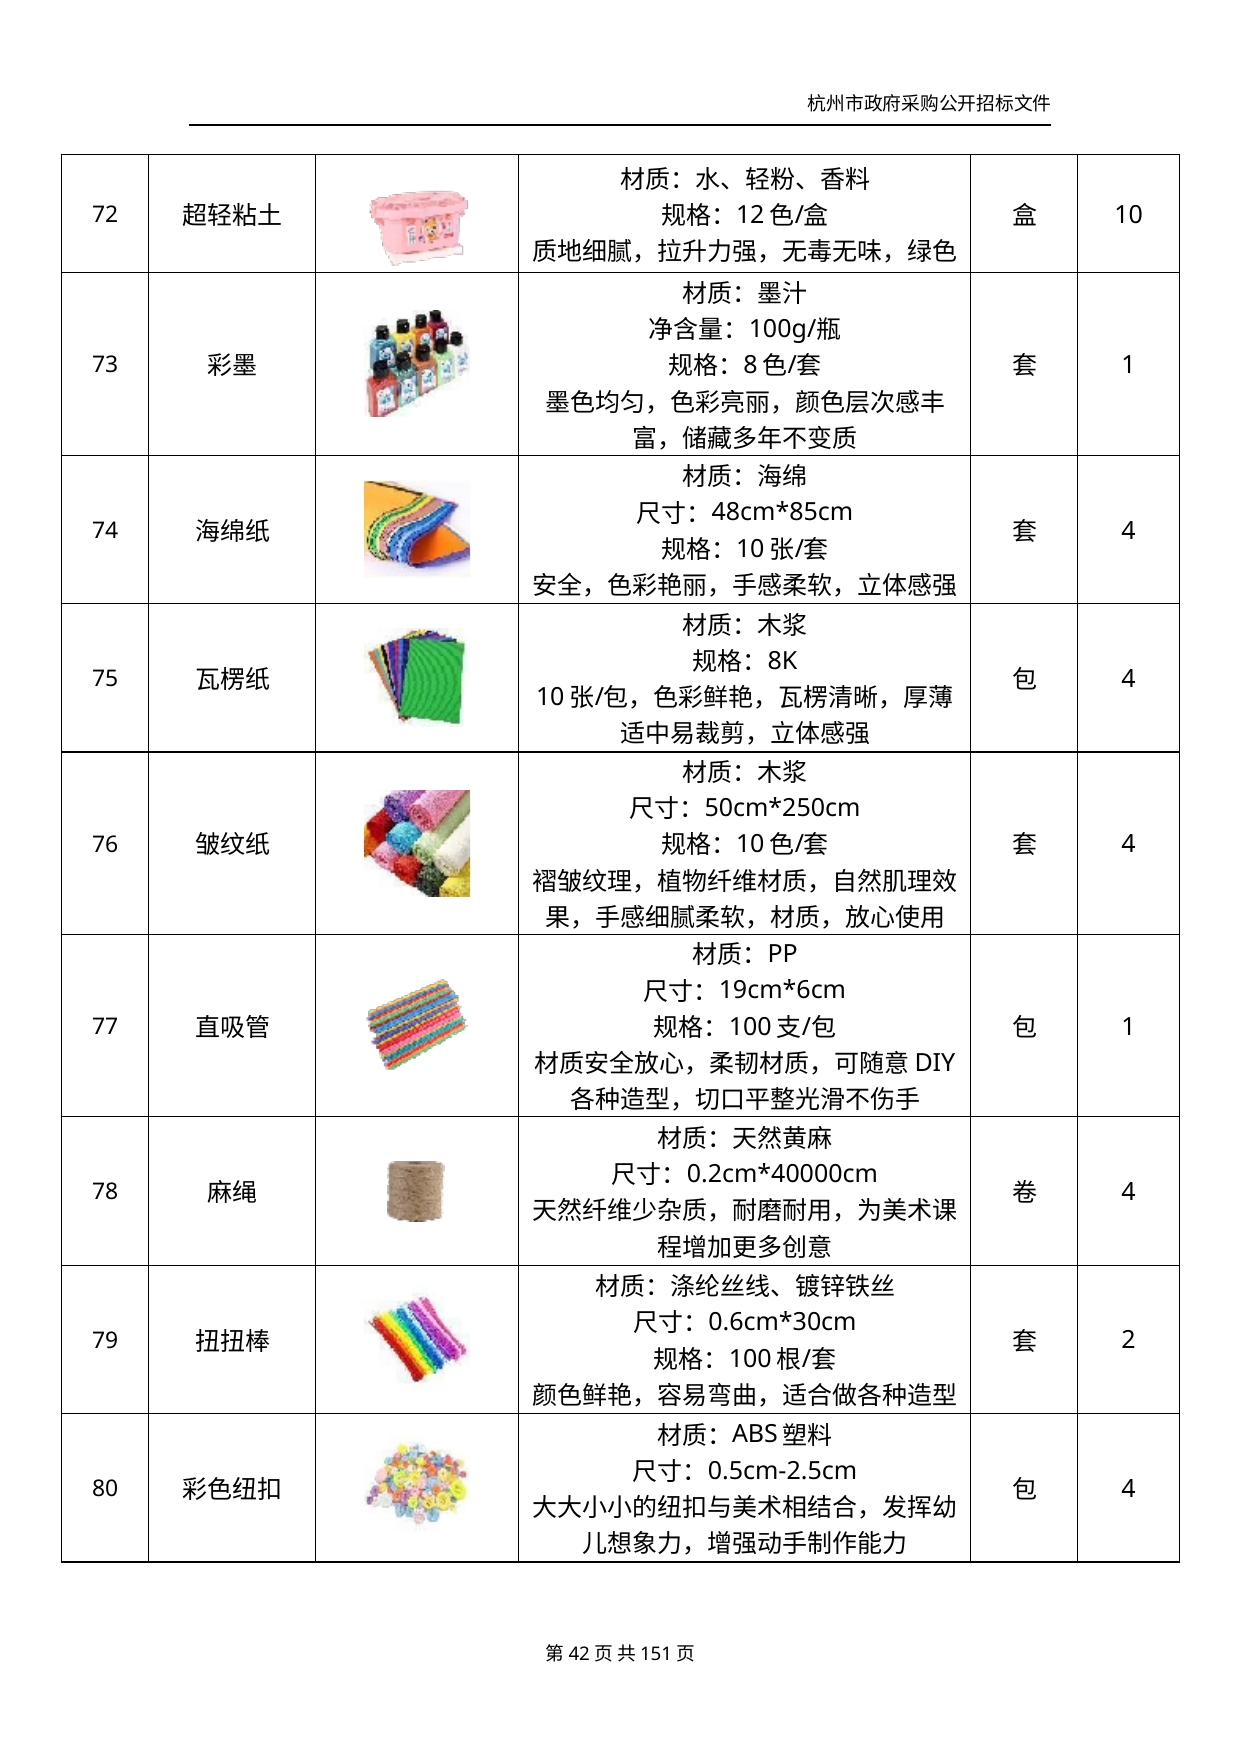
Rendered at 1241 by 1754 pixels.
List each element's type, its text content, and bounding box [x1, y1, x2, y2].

picture [386, 1160, 448, 1222]
picture [364, 310, 471, 417]
table_cell 瓦楞纸 [149, 604, 315, 751]
table_cell 包 [971, 935, 1077, 1116]
table_cell 盒 [971, 155, 1077, 272]
table_cell [316, 456, 518, 603]
table_cell [316, 753, 518, 934]
table_cell 卷 [971, 1117, 1077, 1264]
table_cell 10 [1078, 155, 1179, 272]
table_cell 78 [62, 1117, 148, 1264]
table_cell 4 [1078, 1117, 1179, 1264]
table_cell 套 [971, 753, 1077, 934]
table_cell [316, 1266, 518, 1413]
table_cell 73 [62, 273, 148, 454]
table_cell 4 [1078, 456, 1179, 603]
table_cell [316, 935, 518, 1116]
table_cell [316, 1414, 518, 1561]
picture [364, 160, 471, 267]
table_cell 彩墨 [149, 273, 315, 454]
picture [364, 480, 471, 578]
table_cell 80 [62, 1414, 148, 1561]
table_cell 75 [62, 604, 148, 751]
table_cell 79 [62, 1266, 148, 1413]
table_cell 材质：墨汁 净含量：100g/瓶 规格：8色/套 墨色均匀，色彩亮丽，颜色层次感丰富，储藏多年不变质 [519, 273, 970, 454]
table_cell 直吸管 [149, 935, 315, 1116]
table_cell 74 [62, 456, 148, 603]
table_cell 材质：木浆 尺寸：50cm*250cm 规格：10色/套 褶皱纹理，植物纤维材质，自然肌理效果，手感细腻柔软，材质，放心使用 [519, 753, 970, 934]
table_cell 4 [1078, 604, 1179, 751]
picture [364, 1286, 471, 1393]
table_cell 材质：ABS塑料 尺寸：0.5cm-2.5cm 大大小小的纽扣与美术相结合，发挥幼儿想象力，增强动手制作能力 [519, 1414, 970, 1561]
table_cell 72 [62, 155, 148, 272]
table_cell 扭扭棒 [149, 1266, 315, 1413]
table_cell [316, 155, 518, 272]
table_cell [316, 273, 518, 454]
table_cell 包 [971, 1414, 1077, 1561]
picture [364, 628, 471, 727]
table_cell 套 [971, 273, 1077, 454]
table_cell 4 [1078, 753, 1179, 934]
table_cell 76 [62, 753, 148, 934]
table_cell 彩色纽扣 [149, 1414, 315, 1561]
picture [364, 790, 471, 897]
table_cell 海绵纸 [149, 456, 315, 603]
table_cell 2 [1078, 1266, 1179, 1413]
table_cell 材质：木浆 规格：8K 10张/包，色彩鲜艳，瓦楞清晰，厚薄适中易裁剪，立体感强 [519, 604, 970, 751]
table_cell 套 [971, 456, 1077, 603]
table_cell 麻绳 [149, 1117, 315, 1264]
table_cell 包 [971, 604, 1077, 751]
table_cell 套 [971, 1266, 1077, 1413]
table_cell 材质：PP 尺寸：19cm*6cm 规格：100支/包 材质安全放心，柔韧材质，可随意DIY各种造型，切口平整光滑不伤手 [519, 935, 970, 1116]
table_cell 皱纹纸 [149, 753, 315, 934]
table_cell [316, 604, 518, 751]
table_cell 材质：天然黄麻 尺寸：0.2cm*40000cm 天然纤维少杂质，耐磨耐用，为美术课程增加更多创意 [519, 1117, 970, 1264]
table_cell 材质：海绵 尺寸：48cm*85cm 规格：10张/套 安全，色彩艳丽，手感柔软，立体感强 [519, 456, 970, 603]
table_cell 1 [1078, 935, 1179, 1116]
table_cell 材质：水、轻粉、香料 规格：12色/盒 质地细腻，拉升力强，无毒无味，绿色 [519, 155, 970, 272]
table_cell 4 [1078, 1414, 1179, 1561]
picture [364, 1434, 471, 1541]
picture [364, 972, 471, 1079]
table_cell 77 [62, 935, 148, 1116]
table_cell 材质：涤纶丝线、镀锌铁丝 尺寸：0.6cm*30cm 规格：100根/套 颜色鲜艳，容易弯曲，适合做各种造型 [519, 1266, 970, 1413]
table_cell 超轻粘土 [149, 155, 315, 272]
table_cell [316, 1117, 518, 1264]
table_cell 1 [1078, 273, 1179, 454]
